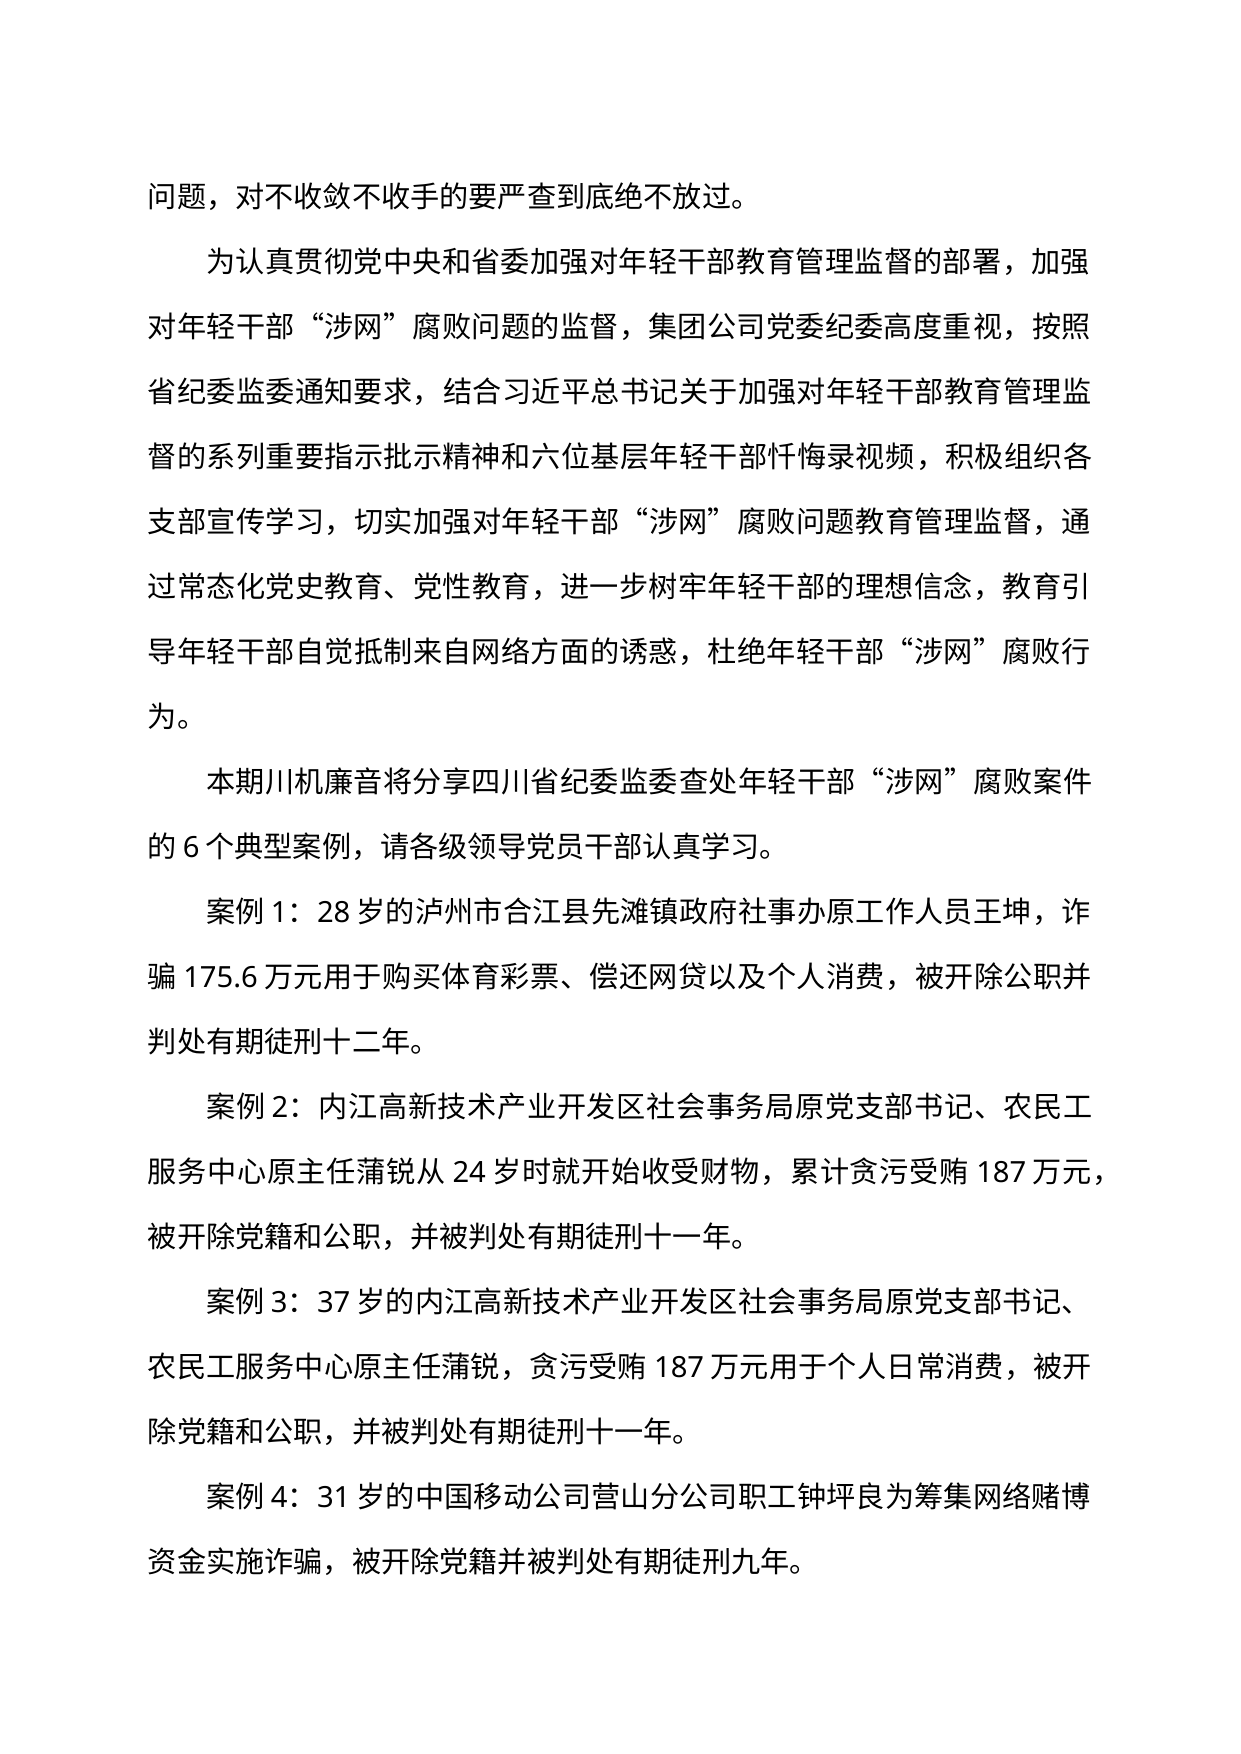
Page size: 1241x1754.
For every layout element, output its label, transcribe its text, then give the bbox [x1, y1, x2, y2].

text 案例4：31岁的中国移动公司营山分公司职工钟坪良为筹集网络赌博资金实施诈骗，被开除党籍并被判处有期徒刑九年。 [148, 1462, 1093, 1592]
text 案例2：内江高新技术产业开发区社会事务局原党支部书记、农民工服务中心原主任蒲锐从24岁时就开始收受财物，累计贪污受贿187万元，被开除党籍和公职，并被判处有期徒刑十一年。 [148, 1072, 1093, 1267]
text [148, 162, 1093, 227]
text 案例1：28岁的泸州市合江县先滩镇政府社事办原工作人员王坤，诈骗175.6万元用于购买体育彩票、偿还网贷以及个人消费，被开除公职并判处有期徒刑十二年。 [148, 877, 1093, 1072]
text 本期川机廉音将分享四川省纪委监委查处年轻干部“涉网”腐败案件的6个典型案例，请各级领导党员干部认真学习。 [148, 747, 1093, 877]
text 案例3：37岁的内江高新技术产业开发区社会事务局原党支部书记、农民工服务中心原主任蒲锐，贪污受贿187万元用于个人日常消费，被开除党籍和公职，并被判处有期徒刑十一年。 [148, 1267, 1093, 1462]
text 为认真贯彻党中央和省委加强对年轻干部教育管理监督的部署，加强对年轻干部“涉网”腐败问题的监督，集团公司党委纪委高度重视，按照省纪委监委通知要求，结合习近平总书记关于加强对年轻干部教育管理监督的系列重要指示批示精神和六位基层年轻干部忏悔录视频，积极组织各支部宣传学习，切实加强对年轻干部“涉网”腐败问题教育管理监督，通过常态化党史教育、党性教育，进一步树牢年轻干部的理想信念，教育引导年轻干部自觉抵制来自网络方面的诱惑，杜绝年轻干部“涉网”腐败行为。 [148, 227, 1093, 747]
